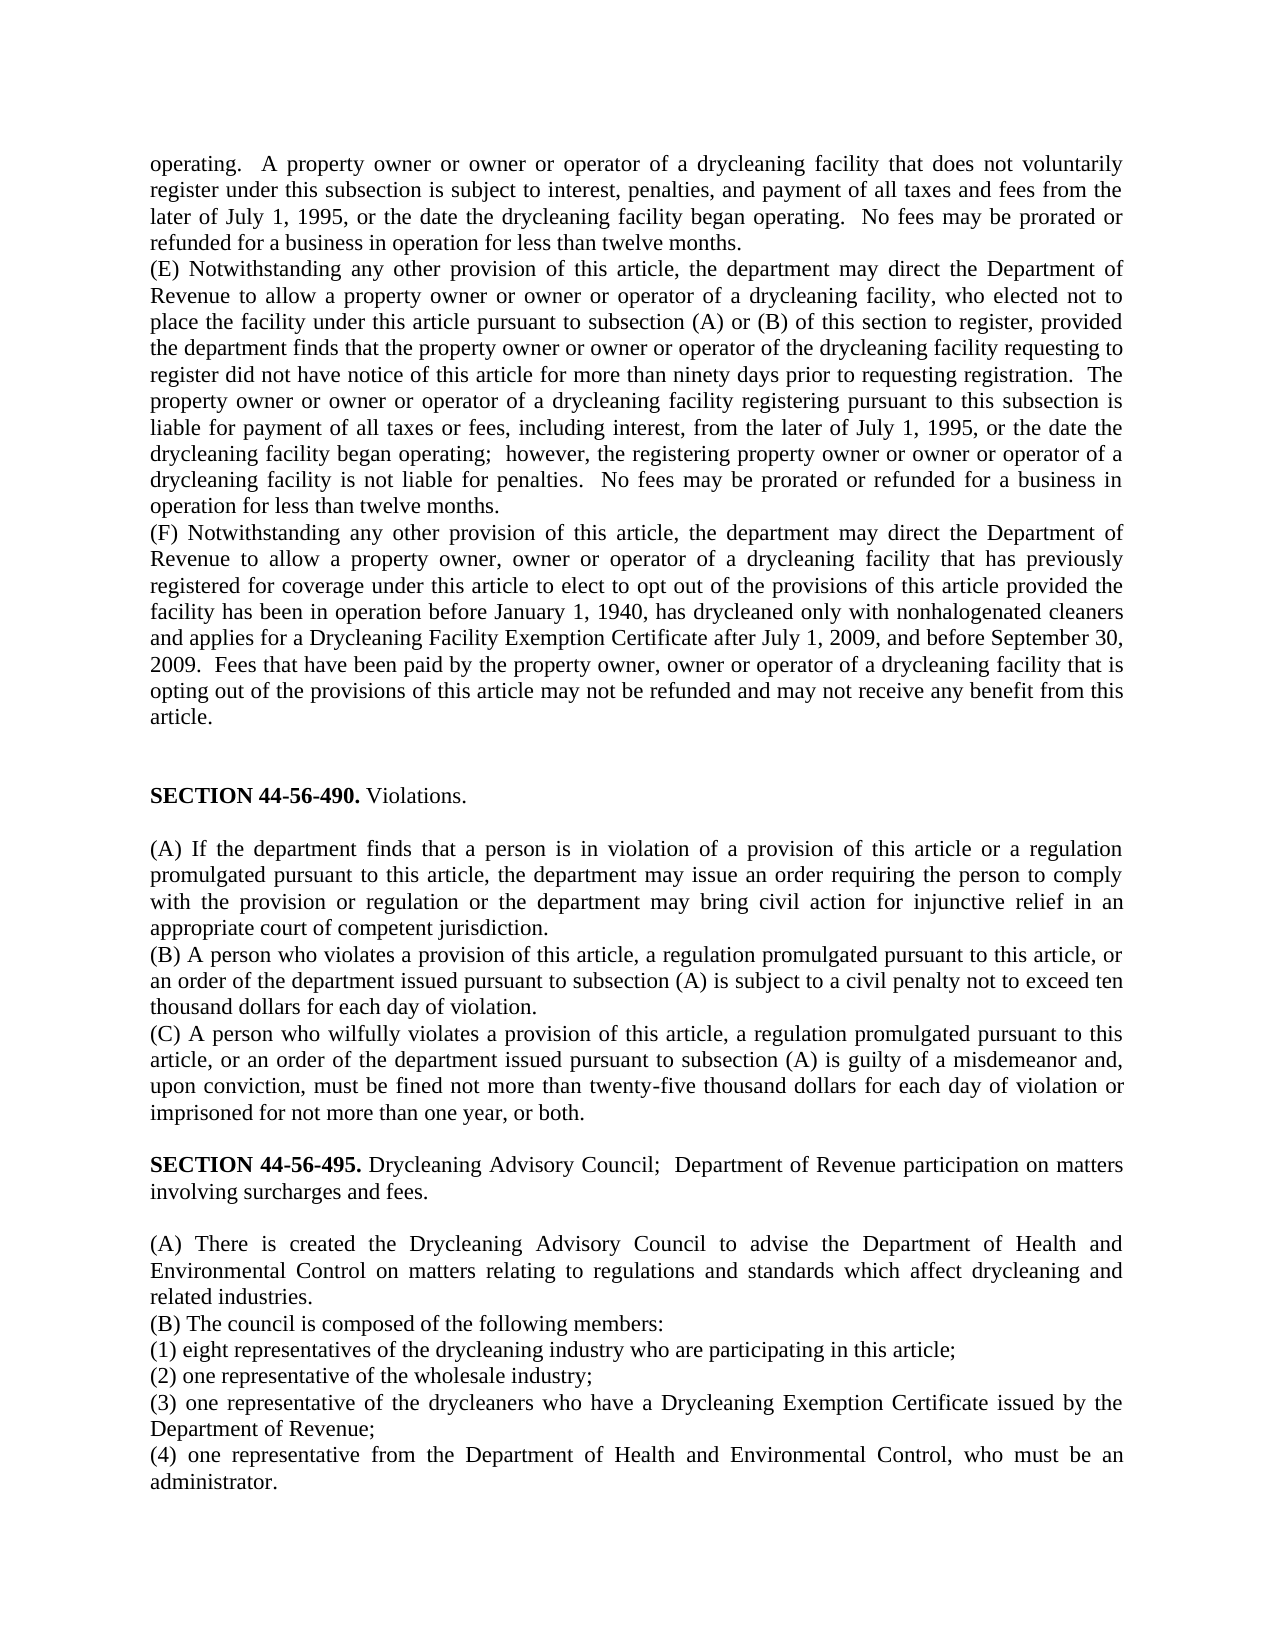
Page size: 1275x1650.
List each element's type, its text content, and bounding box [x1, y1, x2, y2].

text (C) A person who wilfully violates a provision of this article, a regulation promulgated pursuant to this article, or an order of the department issued pursuant to subsection (A) is guilty of a misdemeanor and, upon conviction, must be fined not more than twenty-five thousand dollars for each day of violation or imprisoned for not more than one year, or both. [150, 1020, 1125, 1125]
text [150, 150, 1125, 255]
text (B) A person who violates a provision of this article, a regulation promulgated pursuant to this article, or an order of the department issued pursuant to subsection (A) is subject to a civil penalty not to exceed ten thousand dollars for each day of violation. [150, 941, 1125, 1020]
text (E) Notwithstanding any other provision of this article, the department may direct the Department of Revenue to allow a property owner or owner or operator of a drycleaning facility, who elected not to place the facility under this article pursuant to subsection (A) or (B) of this section to register, provided the department finds that the property owner or owner or operator of the drycleaning facility requesting to register did not have notice of this article for more than ninety days prior to requesting registration. The property owner or owner or operator of a drycleaning facility registering pursuant to this subsection is liable for payment of all taxes or fees, including interest, from the later of July 1, 1995, or the date the drycleaning facility began operating; however, the registering property owner or owner or operator of a drycleaning facility is not liable for penalties. No fees may be prorated or refunded for a business in operation for less than twelve months. [150, 255, 1125, 519]
text SECTION 44-56-490. Violations. [150, 782, 1125, 809]
text (2) one representative of the wholesale industry; [150, 1362, 1125, 1389]
text (B) The council is composed of the following members: [150, 1309, 1125, 1336]
text (A) There is created the Drycleaning Advisory Council to advise the Department of Health and Environmental Control on matters relating to regulations and standards which affect drycleaning and related industries. [150, 1231, 1125, 1309]
text (1) eight representatives of the drycleaning industry who are participating in this article; [150, 1336, 1125, 1362]
text (4) one representative from the Department of Health and Environmental Control, who must be an administrator. [150, 1441, 1125, 1494]
text (3) one representative of the drycleaners who have a Drycleaning Exemption Certificate issued by the Department of Revenue; [150, 1389, 1125, 1441]
text SECTION 44-56-495. Drycleaning Advisory Council; Department of Revenue participation on matters involving surcharges and fees. [150, 1151, 1125, 1204]
text (F) Notwithstanding any other provision of this article, the department may direct the Department of Revenue to allow a property owner, owner or operator of a drycleaning facility that has previously registered for coverage under this article to elect to opt out of the provisions of this article provided the facility has been in operation before January 1, 1940, has drycleaned only with nonhalogenated cleaners and applies for a Drycleaning Facility Exemption Certificate after July 1, 2009, and before September 30, 2009. Fees that have been paid by the property owner, owner or operator of a drycleaning facility that is opting out of the provisions of this article may not be refunded and may not receive any benefit from this article. [150, 519, 1125, 730]
text (A) If the department finds that a person is in violation of a provision of this article or a regulation promulgated pursuant to this article, the department may issue an order requiring the person to comply with the provision or regulation or the department may bring civil action for injunctive relief in an appropriate court of competent jurisdiction. [150, 835, 1125, 941]
